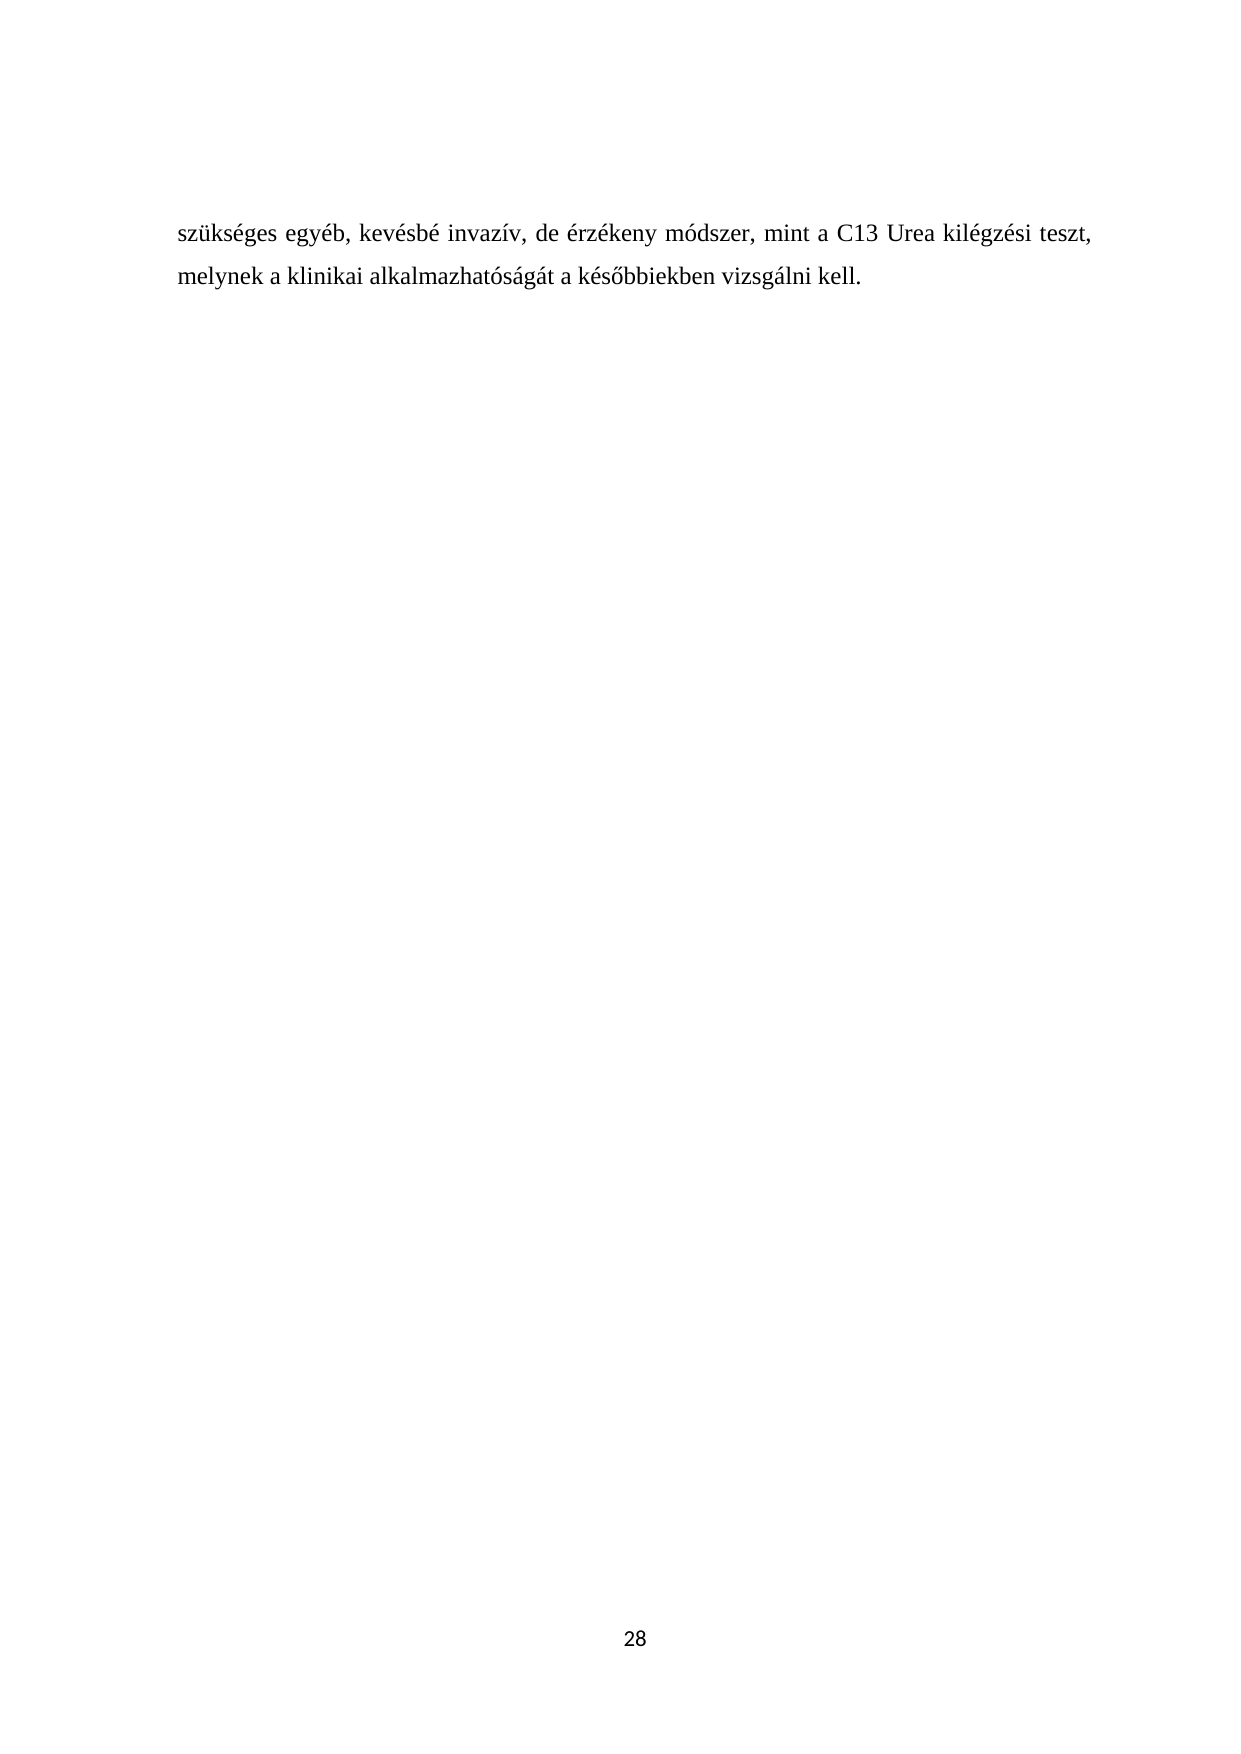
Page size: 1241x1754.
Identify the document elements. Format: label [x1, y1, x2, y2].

text [177, 218, 1092, 289]
